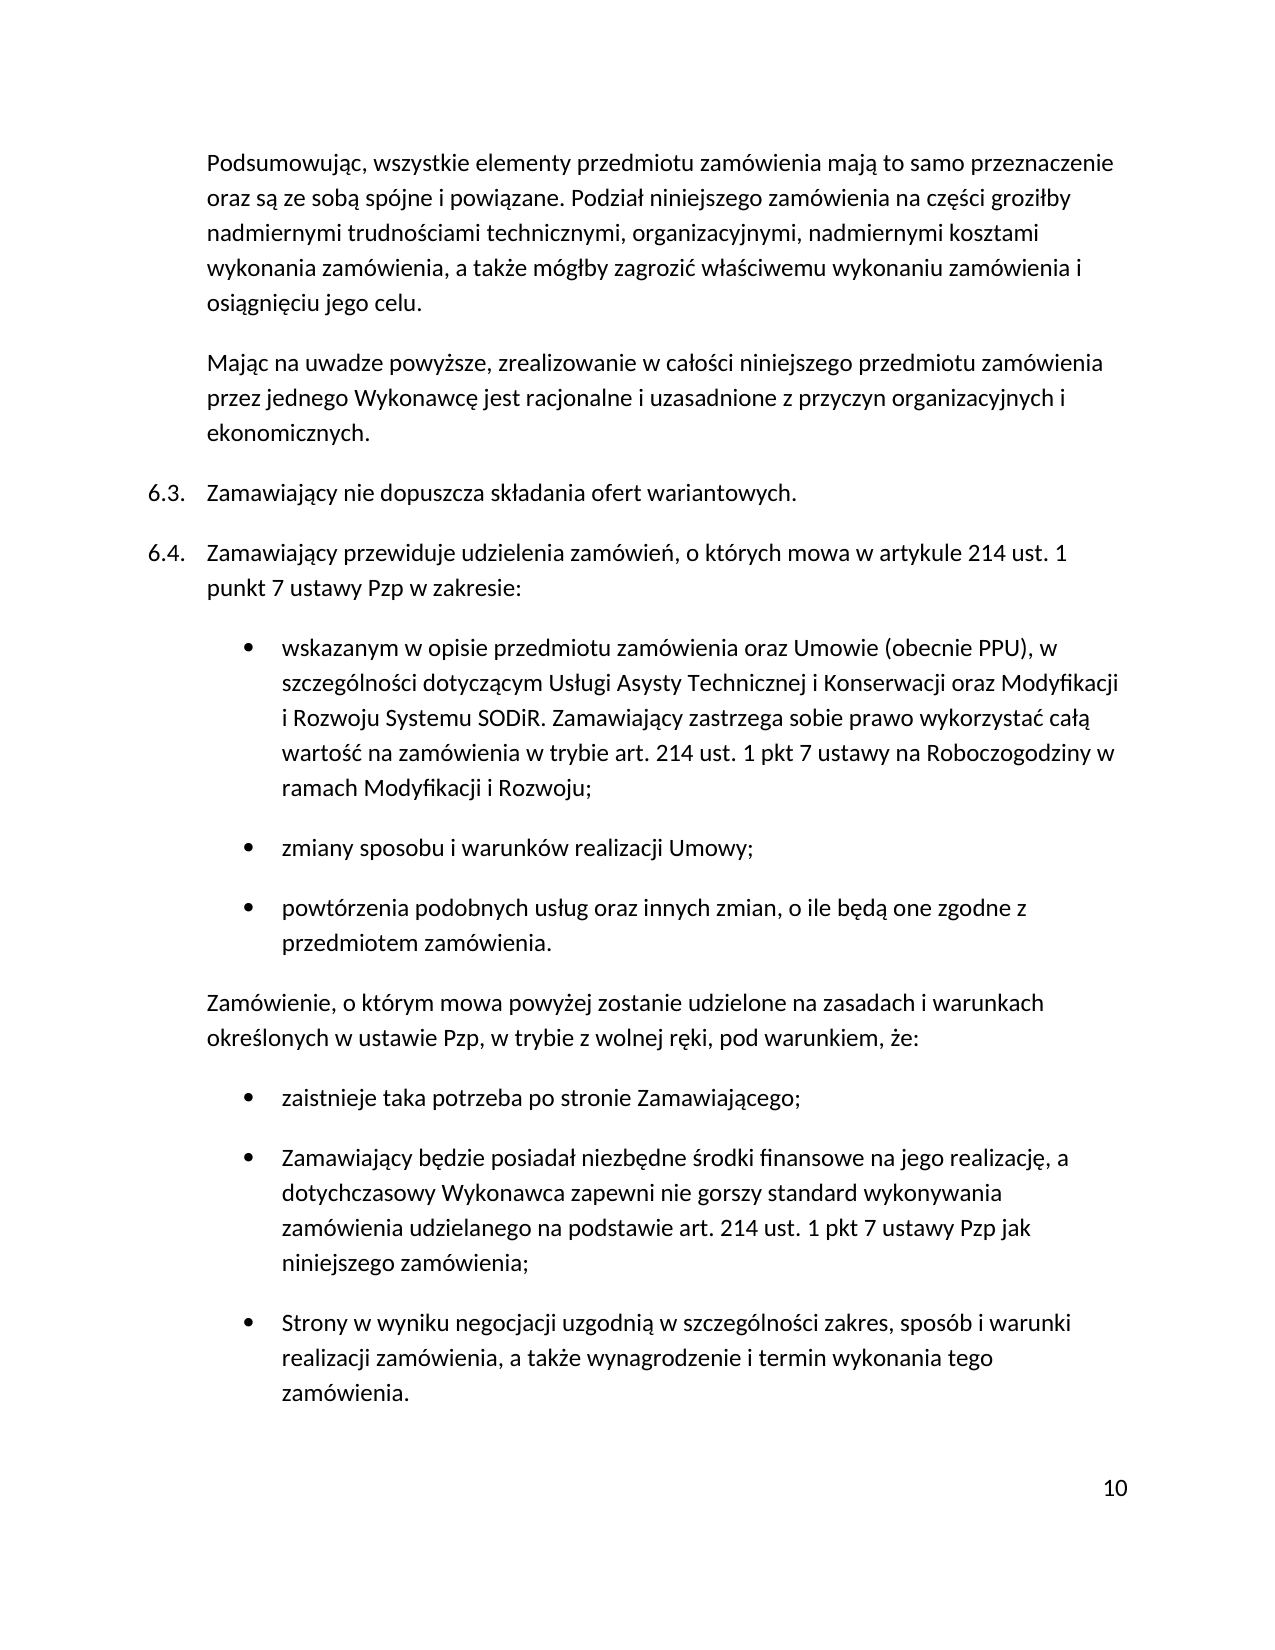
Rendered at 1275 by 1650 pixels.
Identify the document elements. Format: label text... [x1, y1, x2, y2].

list powtórzenia podobnych usług oraz innych zmian, o ile będą one zgodne z przedmiotem zamówienia. [244, 893, 1127, 958]
list zmiany sposobu i warunków realizacji Umowy; [244, 833, 1127, 863]
text Mając na uwadze powyższe, zrealizowanie w całości niniejszego przedmiotu zamówienia przez jednego Wykonawcę jest racjonalne i uzasadnione z przyczyn organizacyjnych i ekonomicznych. [207, 348, 1127, 448]
list Zamawiający przewiduje udzielenia zamówień, o których mowa w artykule 214 ust. 1 punkt 7 ustawy Pzp w zakresie: [148, 538, 1127, 603]
list Zamawiający będzie posiadał niezbędne środki finansowe na jego realizację, a dotychczasowy Wykonawca zapewni nie gorszy standard wykonywania zamówienia udzielanego na podstawie art. 214 ust. 1 pkt 7 ustawy Pzp jak niniejszego zamówienia; [244, 1143, 1127, 1278]
list Zamówienie, o którym mowa powyżej zostanie udzielone na zasadach i warunkach określonych w ustawie Pzp, w trybie z wolnej ręki, pod warunkiem, że: [207, 988, 1127, 1053]
list Zamawiający nie dopuszcza składania ofert wariantowych. [148, 478, 1127, 508]
list Podsumowując, wszystkie elementy przedmiotu zamówienia mają to samo przeznaczenie oraz są ze sobą spójne i powiązane. Podział niniejszego zamówienia na części groziłby nadmiernymi trudnościami technicznymi, organizacyjnymi, nadmiernymi kosztami wykonania zamówienia, a także mógłby zagrozić właściwemu wykonaniu zamówienia i osiągnięciu jego celu. [207, 148, 1127, 318]
list Strony w wyniku negocjacji uzgodnią w szczególności zakres, sposób i warunki realizacji zamówienia, a także wynagrodzenie i termin wykonania tego zamówienia. [244, 1308, 1127, 1408]
list wskazanym w opisie przedmiotu zamówienia oraz Umowie (obecnie PPU), w szczególności dotyczącym Usługi Asysty Technicznej i Konserwacji oraz Modyfikacji i Rozwoju Systemu SODiR. Zamawiający zastrzega sobie prawo wykorzystać całą wartość na zamówienia w trybie art. 214 ust. 1 pkt 7 ustawy na Roboczogodziny w ramach Modyfikacji i Rozwoju; [244, 633, 1127, 803]
list zaistnieje taka potrzeba po stronie Zamawiającego; [244, 1083, 1127, 1113]
